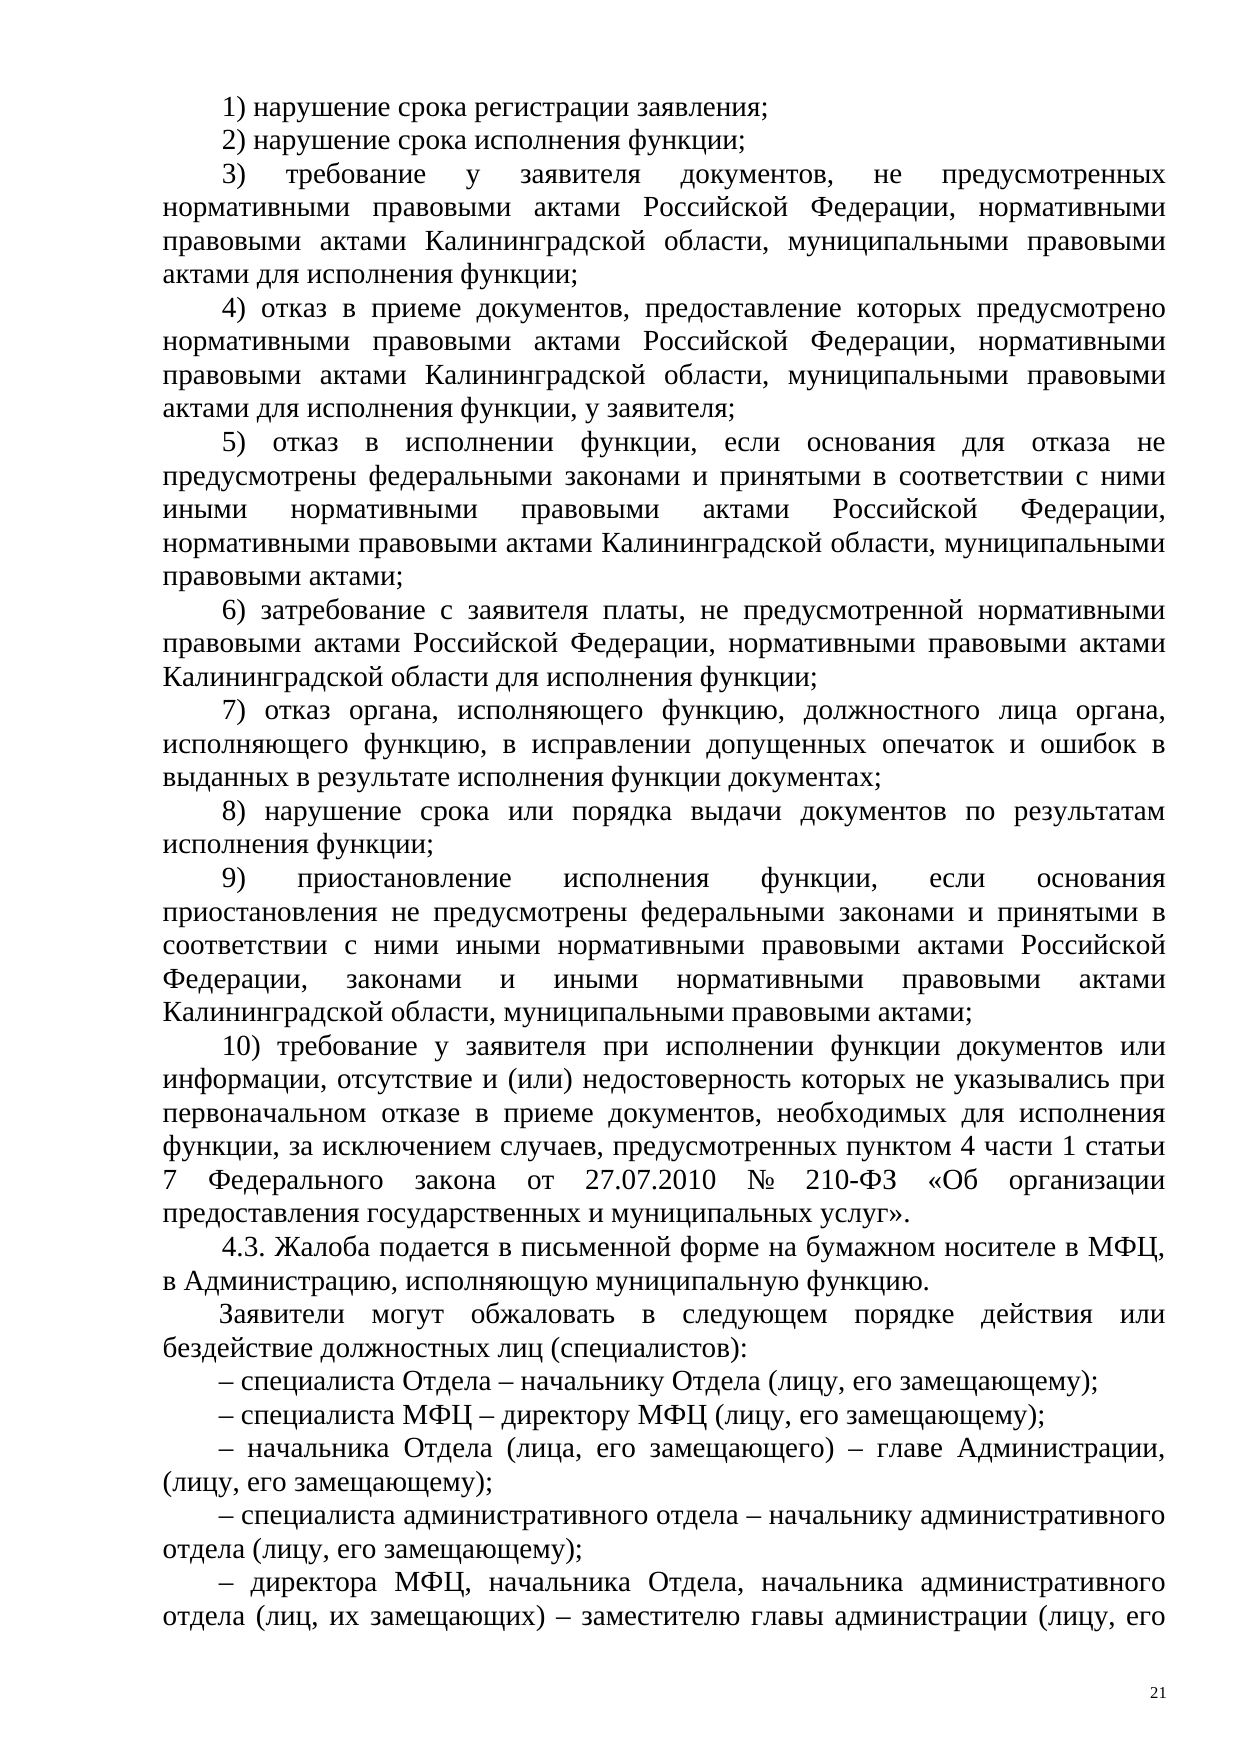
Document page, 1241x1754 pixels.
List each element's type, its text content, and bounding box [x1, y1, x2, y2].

text 6) затребование с заявителя платы, не предусмотренной нормативными правовыми актами Российской Федерации, нормативными правовыми актами Калининградской области для исполнения функции; [162, 592, 1167, 692]
text – специалиста МФЦ – директору МФЦ (лицу, его замещающему); [162, 1397, 1167, 1430]
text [162, 1564, 1167, 1632]
text – специалиста Отдела – начальнику Отдела (лицу, его замещающему); [162, 1363, 1167, 1397]
text 7) отказ органа, исполняющего функцию, должностного лица органа, исполняющего функцию, в исправлении допущенных опечаток и ошибок в выданных в результате исполнения функции документах; [162, 692, 1167, 793]
text 1) нарушение срока регистрации заявления; [162, 89, 1167, 122]
text 9) приостановление исполнения функции, если основания приостановления не предусмотрены федеральными законами и принятыми в соответствии с ними иными нормативными правовыми актами Российской Федерации, законами и иными нормативными правовыми актами Калининградской области, муниципальными правовыми актами; [162, 860, 1167, 1028]
text 4) отказ в приеме документов, предоставление которых предусмотрено нормативными правовыми актами Российской Федерации, нормативными правовыми актами Калининградской области, муниципальными правовыми актами для исполнения функции, у заявителя; [162, 290, 1167, 424]
text 10) требование у заявителя при исполнении функции документов или информации, отсутствие и (или) недостоверность которых не указывались при первоначальном отказе в приеме документов, необходимых для исполнения функции, за исключением случаев, предусмотренных пунктом 4 части 1 статьи 7 Федерального закона от 27.07.2010 № 210-ФЗ «Об организации предоставления государственных и муниципальных услуг». [162, 1028, 1167, 1229]
text 3) требование у заявителя документов, не предусмотренных нормативными правовыми актами Российской Федерации, нормативными правовыми актами Калининградской области, муниципальными правовыми актами для исполнения функции; [162, 156, 1167, 290]
text 4.3. Жалоба подается в письменной форме на бумажном носителе в МФЦ, в Администрацию, исполняющую муниципальную функцию. [162, 1229, 1167, 1296]
text 2) нарушение срока исполнения функции; [162, 122, 1167, 156]
text – начальника Отдела (лица, его замещающего) – главе Администрации, (лицу, его замещающему); [162, 1430, 1167, 1497]
text – специалиста административного отдела – начальнику административного отдела (лицу, его замещающему); [162, 1497, 1167, 1564]
text 8) нарушение срока или порядка выдачи документов по результатам исполнения функции; [162, 793, 1167, 860]
text 5) отказ в исполнении функции, если основания для отказа не предусмотрены федеральными законами и принятыми в соответствии с ними иными нормативными правовыми актами Российской Федерации, нормативными правовыми актами Калининградской области, муниципальными правовыми актами; [162, 424, 1167, 592]
text Заявители могут обжаловать в следующем порядке действия или бездействие должностных лиц (специалистов): [162, 1296, 1167, 1363]
